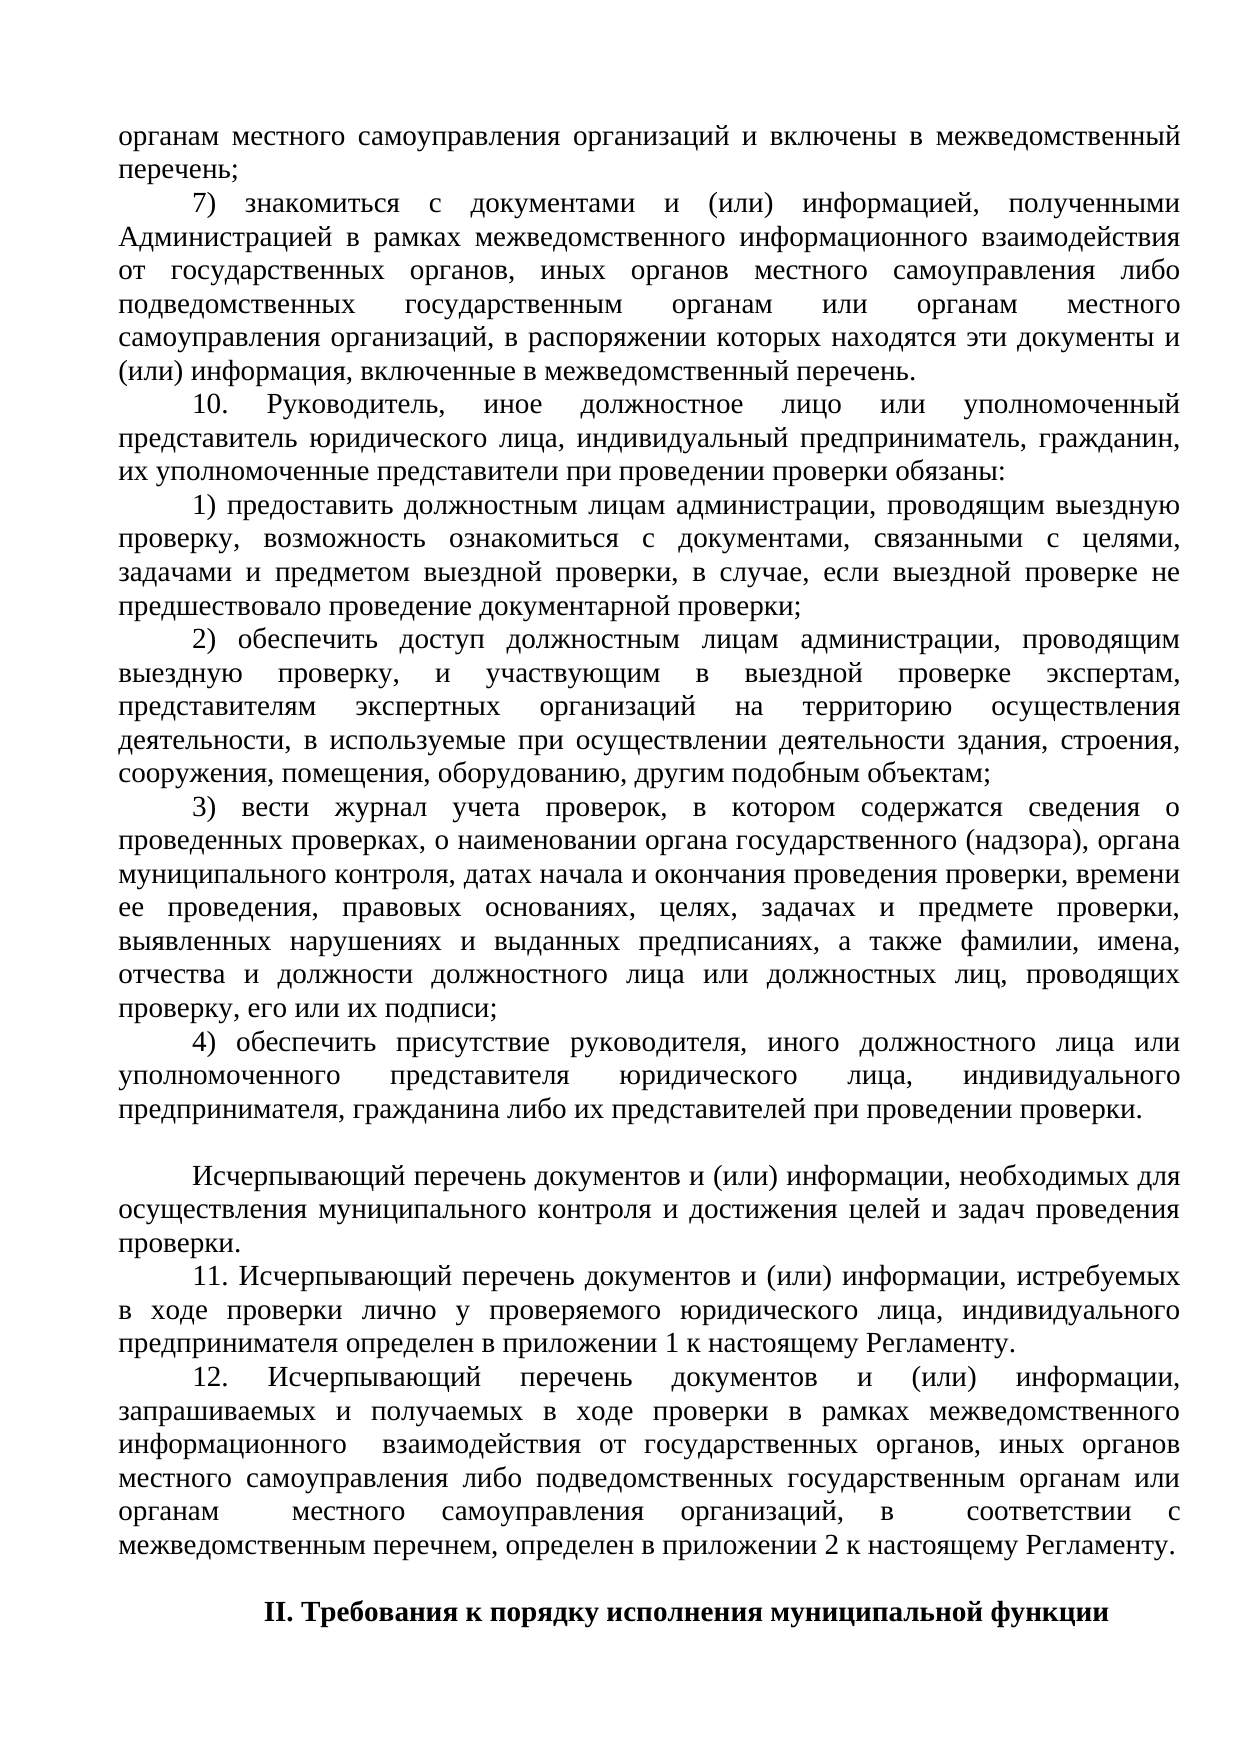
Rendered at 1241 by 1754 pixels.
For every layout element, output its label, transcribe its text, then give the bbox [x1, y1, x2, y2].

text 10. Руководитель, иное должностное лицо или уполномоченный представитель юридического лица, индивидуальный предприниматель, гражданин, их уполномоченные представители при проведении проверки обязаны: [118, 386, 1181, 487]
text 4) обеспечить присутствие руководителя, иного должностного лица или уполномоченного представителя юридического лица, индивидуального предпринимателя, гражданина либо их представителей при проведении проверки. [118, 1024, 1181, 1124]
text 12. Исчерпывающий перечень документов и (или) информации, запрашиваемых и получаемых в ходе проверки в рамках межведомственного информационного взаимодействия от государственных органов, иных органов местного самоуправления либо подведомственных государственным органам или органам местного самоуправления организаций, в соответствии с межведомственным перечнем, определен в приложении 2 к настоящему Регламенту. [118, 1359, 1181, 1560]
text 3) вести журнал учета проверок, в котором содержатся сведения о проведенных проверках, о наименовании органа государственного (надзора), органа муниципального контроля, датах начала и окончания проведения проверки, времени ее проведения, правовых основаниях, целях, задачах и предмете проверки, выявленных нарушениях и выданных предписаниях, а также фамилии, имена, отчества и должности должностного лица или должностных лиц, проводящих проверку, его или их подписи; [118, 789, 1181, 1024]
text 7) знакомиться с документами и (или) информацией, полученными Администрацией в рамках межведомственного информационного взаимодействия от государственных органов, иных органов местного самоуправления либо подведомственных государственным органам или органам местного самоуправления организаций, в распоряжении которых находятся эти документы и (или) информация, включенные в межведомственный перечень. [118, 185, 1181, 386]
text Исчерпывающий перечень документов и (или) информации, необходимых для осуществления муниципального контроля и достижения целей и задач проведения проверки. [118, 1158, 1181, 1258]
text II. Требования к порядку исполнения муниципальной функции [118, 1594, 1181, 1627]
text 2) обеспечить доступ должностным лицам администрации, проводящим выездную проверку, и участвующим в выездной проверке экспертам, представителям экспертных организаций на территорию осуществления деятельности, в используемые при осуществлении деятельности здания, строения, сооружения, помещения, оборудованию, другим подобным объектам; [118, 621, 1181, 789]
text 1) предоставить должностным лицам администрации, проводящим выездную проверку, возможность ознакомиться с документами, связанными с целями, задачами и предметом выездной проверки, в случае, если выездной проверке не предшествовало проведение документарной проверки; [118, 487, 1181, 621]
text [118, 118, 1181, 185]
text 11. Исчерпывающий перечень документов и (или) информации, истребуемых в ходе проверки лично у проверяемого юридического лица, индивидуального предпринимателя определен в приложении 1 к настоящему Регламенту. [118, 1258, 1181, 1359]
